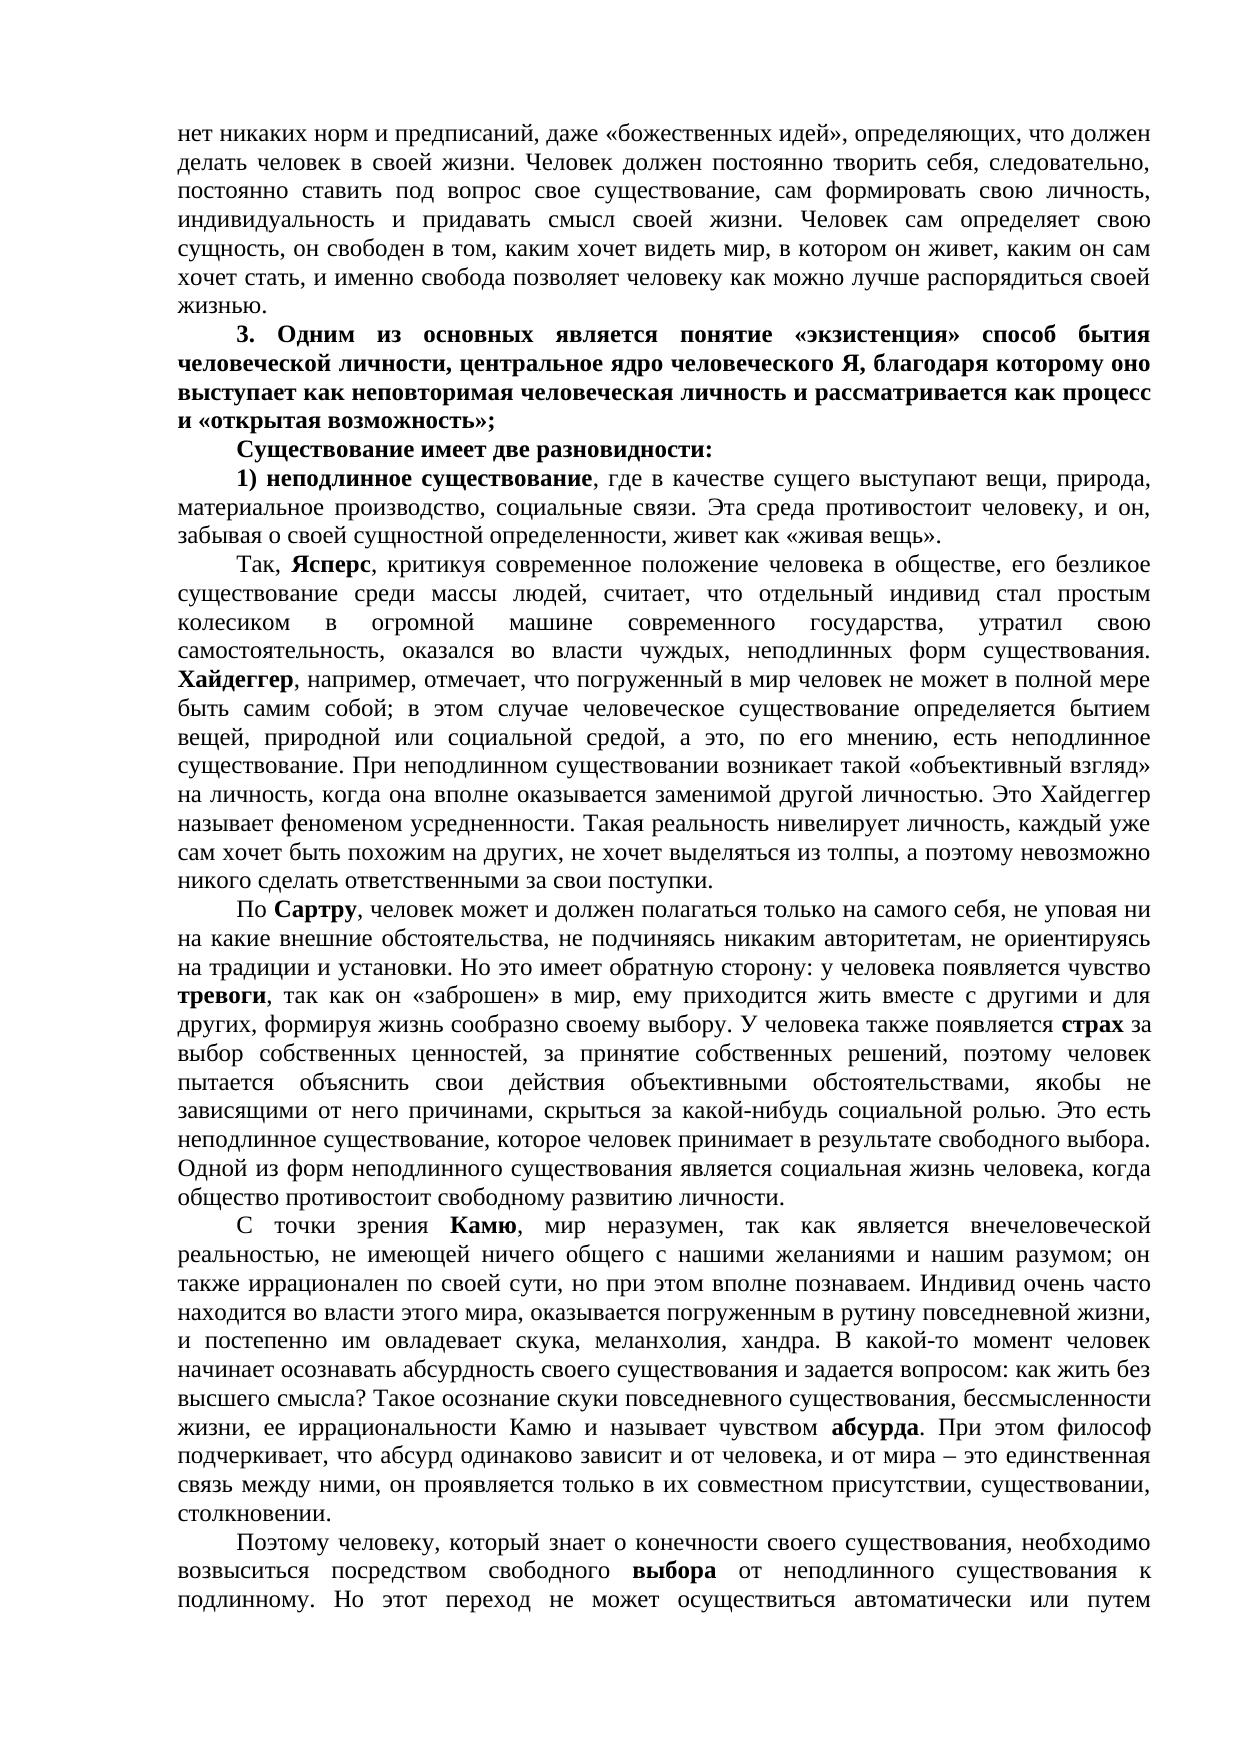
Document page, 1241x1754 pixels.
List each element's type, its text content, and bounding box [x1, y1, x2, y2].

text 1) неподлинное существование, где в качестве сущего выступают вещи, природа, материальное производство, социальные связи. Эта среда противостоит человеку, и он, забывая о своей сущностной определенности, живет как «живая вещь». [177, 463, 1152, 549]
text 3. Одним из основных является понятие «экзистенция» способ бытия человеческой личности, центральное ядро человеческого Я, благодаря которому оно выступает как неповторимая человеческая личность и рассматривается как процесс и «открытая возможность»; [177, 319, 1152, 434]
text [177, 118, 1152, 319]
text С точки зрения Камю, мир неразумен, так как является внечеловеческой реальностью, не имеющей ничего общего с нашими желаниями и нашим разумом; он также иррационален по своей сути, но при этом вполне познаваем. Индивид очень часто находится во власти этого мира, оказывается погруженным в рутину повседневной жизни, и постепенно им овладевает скука, меланхолия, хандра. В какой-то момент человек начинает осознавать абсурдность своего существования и задается вопросом: как жить без высшего смысла? Такое осознание скуки повседневного существования, бессмысленности жизни, ее иррациональности Камю и называет чувством абсурда. При этом философ подчеркивает, что абсурд одинаково зависит и от человека, и от мира – это единственная связь между ними, он проявляется только в их совместном присутствии, существовании, столкновении. [177, 1211, 1152, 1527]
text Так, Ясперс, критикуя современное положение человека в обществе, его безликое существование среди массы людей, считает, что отдельный индивид стал простым колесиком в огромной машине современного государства, утратил свою самостоятельность, оказался во власти чуждых, неподлинных форм существования. Хайдеггер, например, отмечает, что погруженный в мир человек не может в полной мере быть самим собой; в этом случае человеческое существование определяется бытием вещей, природной или социальной средой, а это, по его мнению, есть неподлинное существование. При неподлинном существовании возникает такой «объективный взгляд» на личность, когда она вполне оказывается заменимой другой личностью. Это Хайдеггер называет феноменом усредненности. Такая реальность нивелирует личность, каждый уже сам хочет быть похожим на других, не хочет выделяться из толпы, а поэтому невозможно никого сделать ответственными за свои поступки. [177, 549, 1152, 894]
text По Сартру, человек может и должен полагаться только на самого себя, не уповая ни на какие внешние обстоятельства, не подчиняясь никаким авторитетам, не ориентируясь на традиции и установки. Но это имеет обратную сторону: у человека появляется чувство тревоги, так как он «заброшен» в мир, ему приходится жить вместе с другими и для других, формируя жизнь сообразно своему выбору. У человека также появляется страх за выбор собственных ценностей, за принятие собственных решений, поэтому человек пытается объяснить свои действия объективными обстоятельствами, якобы не зависящими от него причинами, скрыться за какой-нибудь социальной ролью. Это есть неподлинное существование, которое человек принимает в результате свободного выбора. Одной из форм неподлинного существования является социальная жизнь человека, когда общество противостоит свободному развитию личности. [177, 894, 1152, 1211]
text Существование имеет две разновидности: [177, 434, 1152, 463]
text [177, 1527, 1152, 1613]
